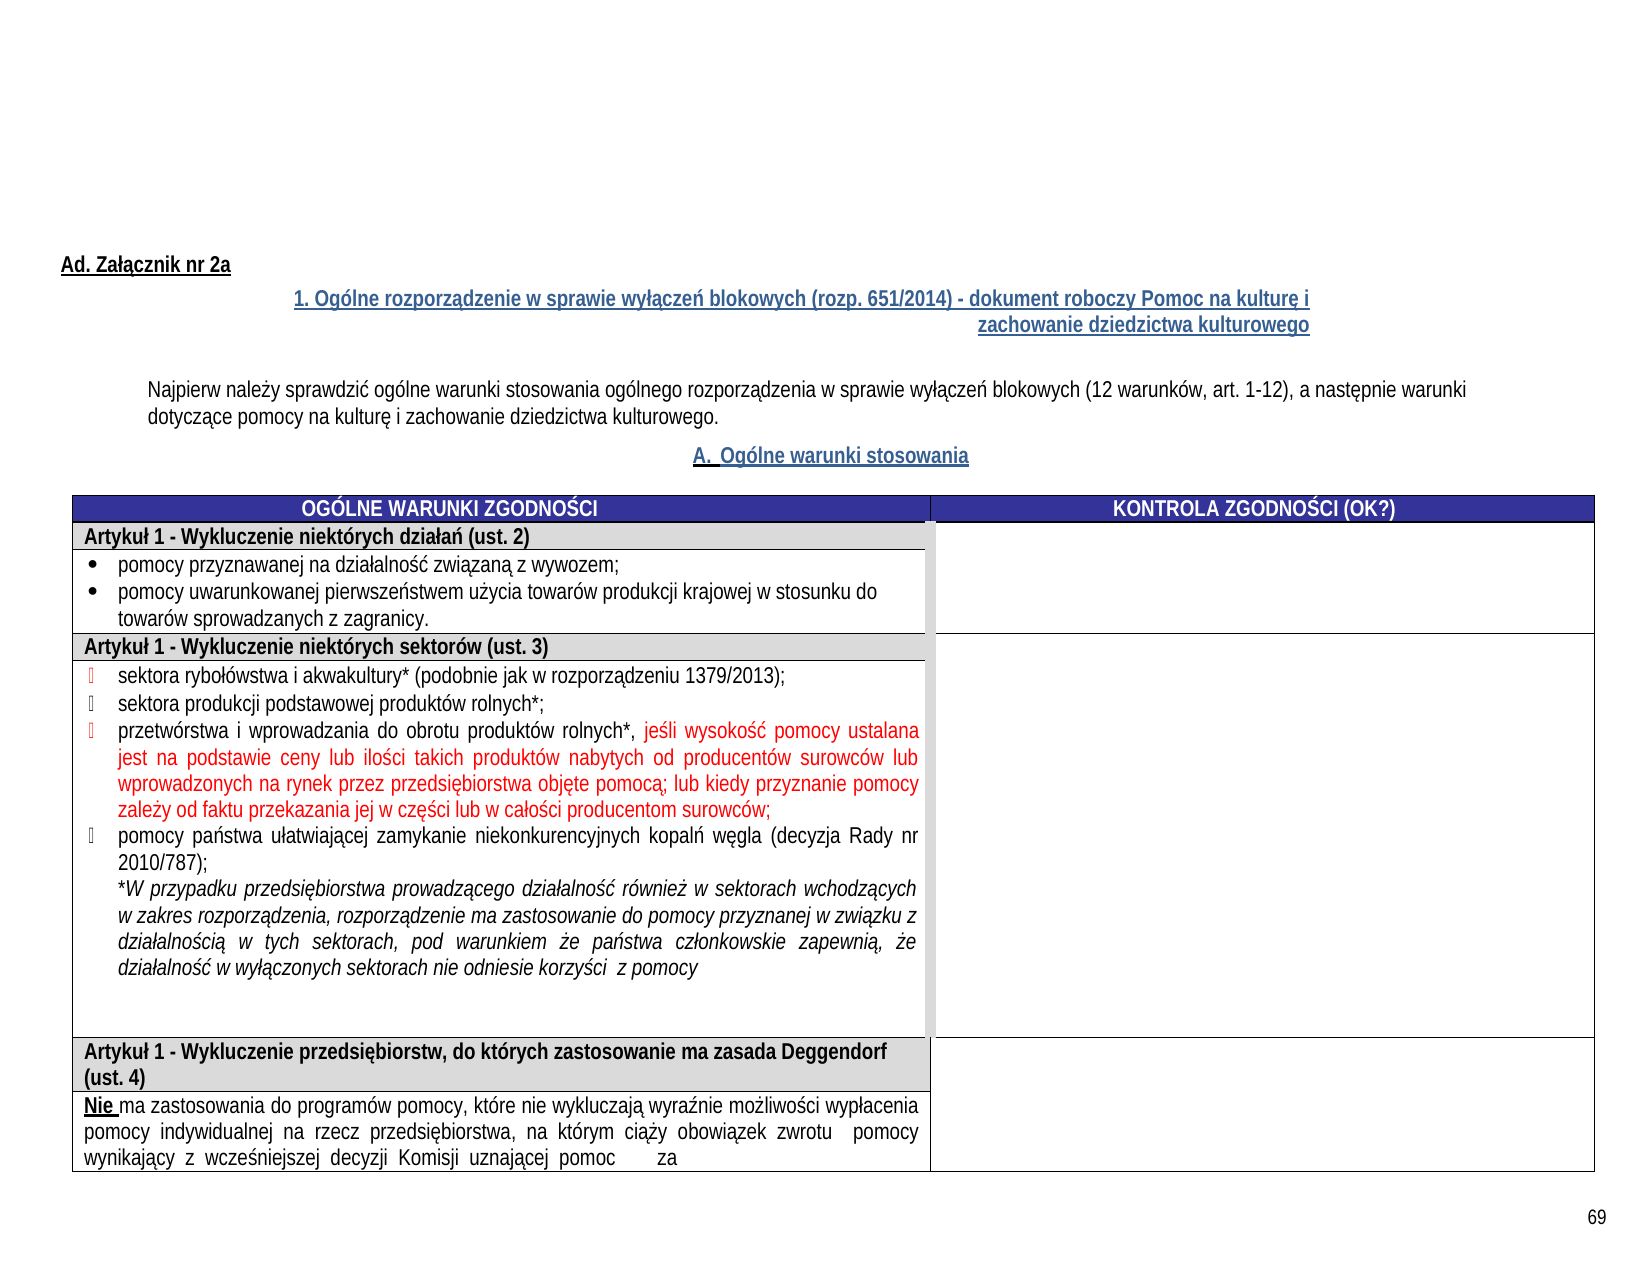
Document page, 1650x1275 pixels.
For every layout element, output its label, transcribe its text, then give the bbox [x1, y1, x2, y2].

table_header KONTROLA ZGODNOŚCI (OK?) [931, 496, 1594, 521]
text Najpierw należy sprawdzić ogólne warunki stosowania ogólnego rozporządzenia w sprawie wyłączeń blokowych (12 warunków, art. 1-12), a następnie warunki dotyczące pomocy na kulturę i zachowanie dziedzictwa kulturowego. [147, 376, 1541, 429]
table_cell [936, 523, 1594, 633]
table_cell Artykuł 1 - Wykluczenie przedsiębiorstw, do których zastosowanie ma zasada Deggendorf (ust. 4) [73, 1038, 930, 1091]
subtitle 1. Ogólne rozporządzenie w sprawie wyłączeń blokowych (rozp. 651/2014) - dokument roboczy Pomoc na kulturę i zachowanie dziedzictwa kulturowego [134, 285, 1309, 338]
table_cell [931, 1038, 1594, 1171]
table_cell sektora rybołówstwa i akwakultury* (podobnie jak w rozporządzeniu 1379/2013); sektora produkcji podstawowej produktów rolnych*; przetwórstwa i wprowadzania do obrotu produktów rolnych*, jeśli wysokość pomocy ustalana jest na podstawie ceny lub ilości takich produktów nabytych od producentów surowców lub wprowadzonych na rynek przez przedsiębiorstwa objęte pomocą; lub kiedy przyznanie pomocy zależy od faktu przekazania jej w części lub w całości producentom surowców; pomocy państwa ułatwiającej zamykanie niekonkurencyjnych kopalń węgla (decyzja Rady nr 2010/787); *W przypadku przedsiębiorstwa prowadzącego działalność również w sektorach wchodzących w zakres rozporządzenia, rozporządzenie ma zastosowanie do pomocy przyznanej w związku z działalnością w tych sektorach, pod warunkiem że państwa członkowskie zapewnią, że działalność w wyłączonych sektorach nie odniesie korzyści z pomocy [73, 661, 925, 1037]
table_header OGÓLNE WARUNKI ZGODNOŚCI [73, 496, 930, 521]
table_cell Artykuł 1 - Wykluczenie niektórych działań (ust. 2) [73, 523, 925, 549]
table_cell [936, 634, 1594, 1037]
table_cell Artykuł 1 - Wykluczenie niektórych sektorów (ust. 3) [73, 634, 925, 660]
table_cell pomocy przyznawanej na działalność związaną z wywozem; pomocy uwarunkowanej pierwszeństwem użycia towarów produkcji krajowej w stosunku do towarów sprowadzanych z zagranicy. [73, 550, 925, 633]
table_cell Nie ma zastosowania do programów pomocy, które nie wykluczają wyraźnie możliwości wypłacenia pomocy indywidualnej na rzecz przedsiębiorstwa, na którym ciąży obowiązek zwrotu pomocy wynikający z wcześniejszej decyzji Komisji uznającej pomoc za [73, 1092, 930, 1171]
subtitle Ad. Załącznik nr 2a [60, 251, 1309, 277]
subtitle Ogólne warunki stosowania [692, 442, 1606, 468]
